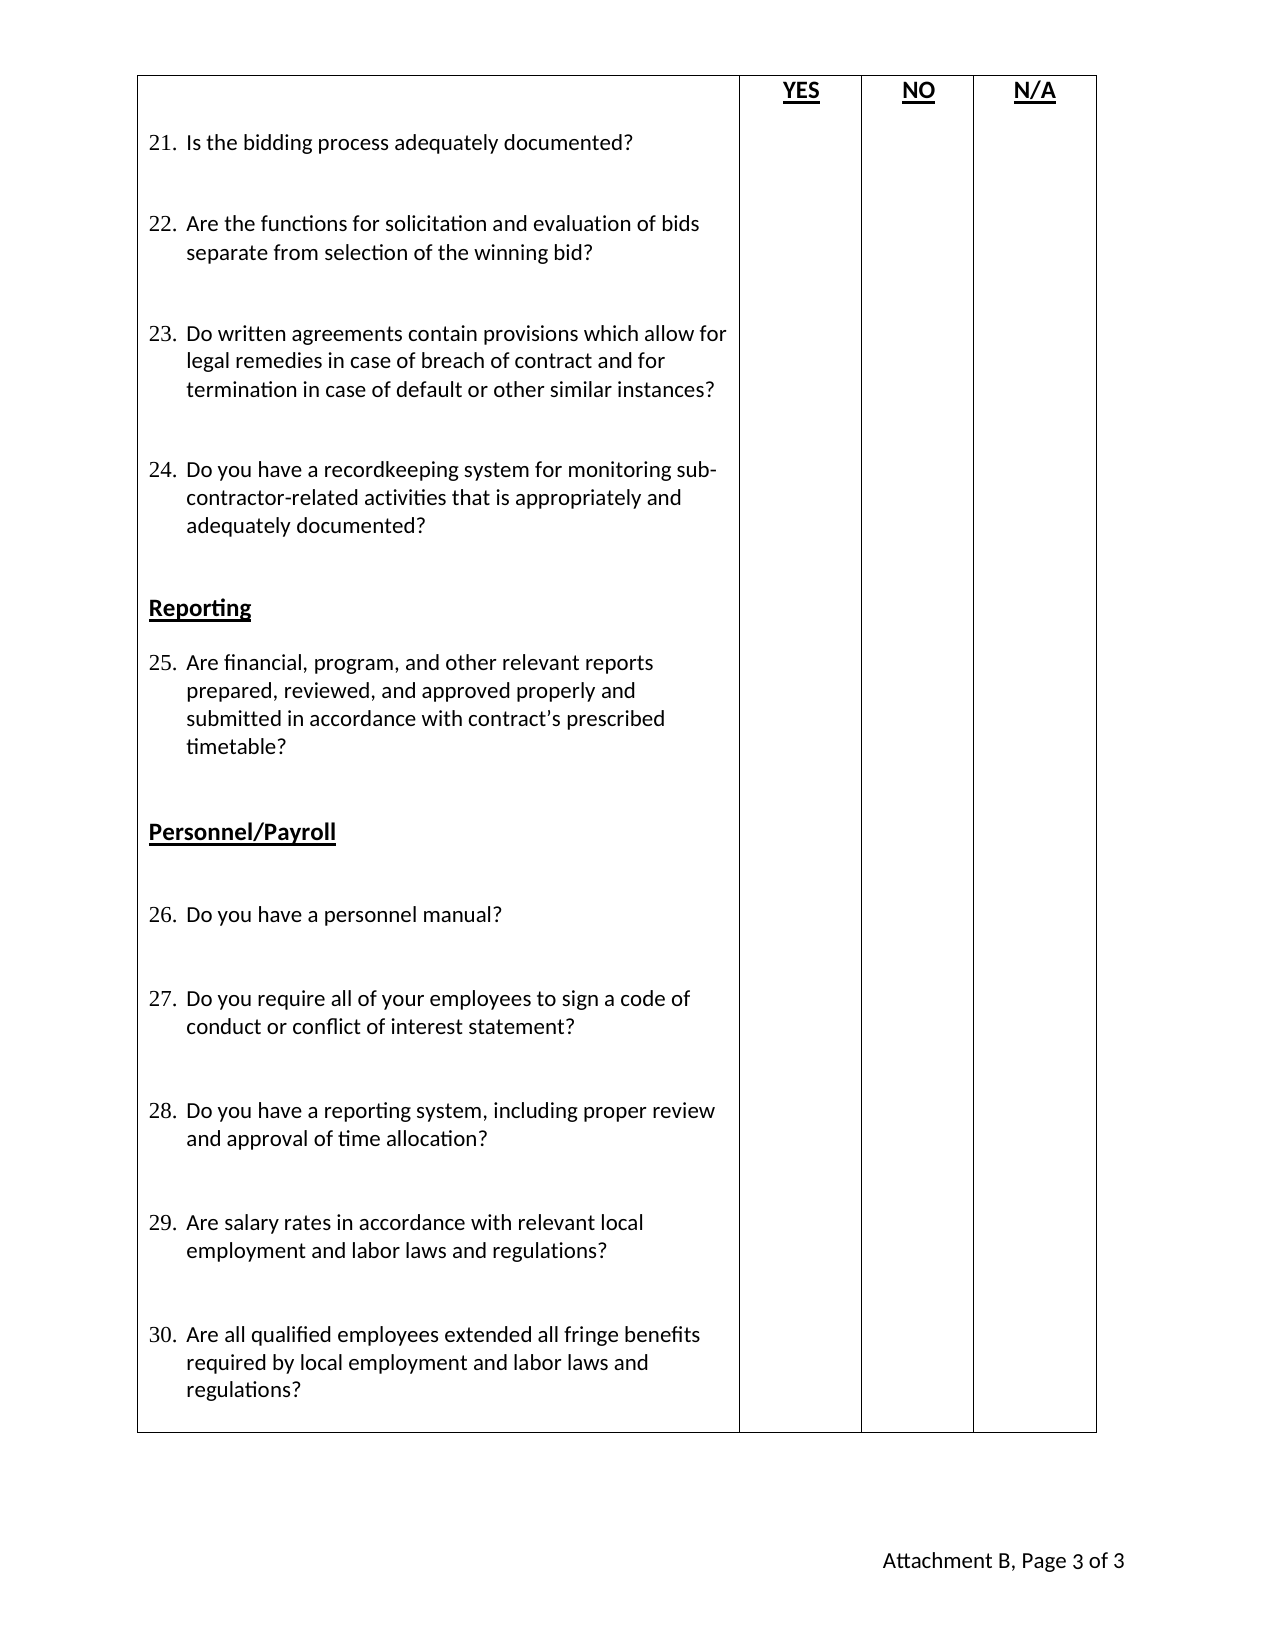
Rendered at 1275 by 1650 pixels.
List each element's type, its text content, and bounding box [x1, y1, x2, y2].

table_header YES [740, 76, 861, 1432]
table_header NO [862, 76, 973, 1432]
table_header 21. Is the bidding process adequately documented? 22. Are the functions for solicitation and evaluation of bids separate from selection of the winning bid? 23. Do written agreements contain provisions which allow for legal remedies in case of breach of contract and for termination in case of default or other similar instances? 24. Do you have a recordkeeping system for monitoring sub- contractor-related activities that is appropriately and adequately documented? Reporting 25. Are financial, program, and other relevant reports prepared, reviewed, and approved properly and submitted in accordance with contract’s prescribed timetable? Personnel/Payroll 26. Do you have a personnel manual? 27. Do you require all of your employees to sign a code of conduct or conflict of interest statement? 28. Do you have a reporting system, including proper review and approval of time allocation? 29. Are salary rates in accordance with relevant local employment and labor laws and regulations? 30. Are all qualified employees extended all fringe benefits required by local employment and labor laws and regulations? [138, 76, 739, 1432]
table_header N/A [974, 76, 1096, 1432]
